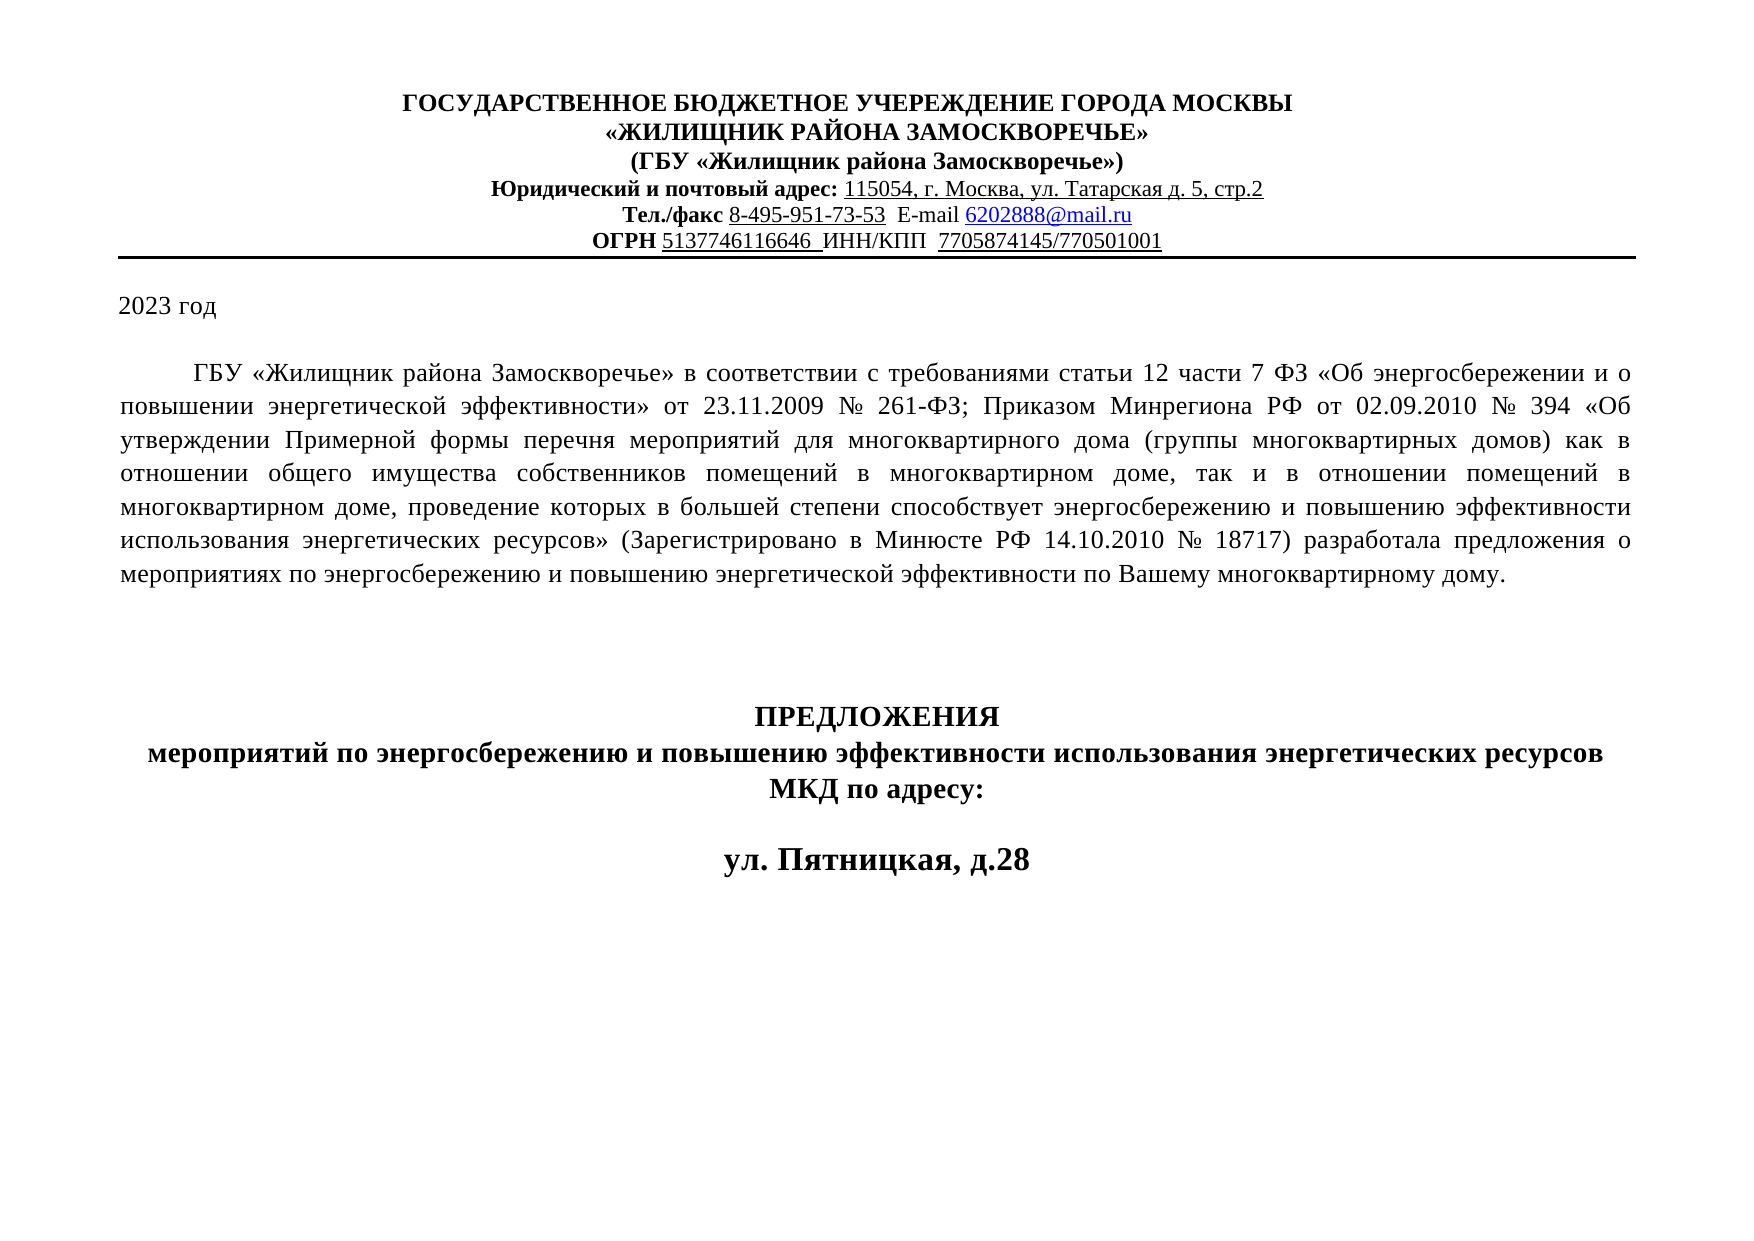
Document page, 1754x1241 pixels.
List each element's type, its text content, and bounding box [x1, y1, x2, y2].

text Юридический и почтовый адрес: 115054, г. Москва, ул. Татарская д. 5, стр.2 [118, 175, 1636, 201]
text «ЖИЛИЩНИК РАЙОНА ЗАМОСКВОРЕЧЬЕ» [118, 117, 1636, 146]
text ГОСУДАРСТВЕННОЕ БЮДЖЕТНОЕ УЧЕРЕЖДЕНИЕ ГОРОДА МОСКВЫ [59, 88, 1636, 117]
text ул. Пятницкая, д.28 [118, 842, 1636, 878]
text 2023 год [118, 287, 1634, 321]
text ПРЕДЛОЖЕНИЯ [118, 697, 1636, 733]
text (ГБУ «Жилищник района Замоскворечье») [118, 146, 1636, 175]
text Тел./факс 8-495-951-73-53 E-mail 6202888@mail.ru [118, 201, 1636, 227]
text ОГРН 5137746116646 ИНН/КПП 7705874145/770501001 [118, 227, 1636, 256]
text мероприятий по энергосбережению и повышению эффективности использования энергетических ресурсов МКД по адресу: [118, 733, 1636, 806]
text ГБУ «Жилищник района Замоскворечье» в соответствии с требованиями статьи 12 части 7 ФЗ «Об энергосбережении и о повышении энергетической эффективности» от 23.11.2009 № 261-ФЗ; Приказом Минрегиона РФ от 02.09.2010 № 394 «Об утверждении Примерной формы перечня мероприятий для многоквартирного дома (группы многоквартирных домов) как в отношении общего имущества собственников помещений в многоквартирном доме, так и в отношении помещений в многоквартирном доме, проведение которых в большей степени способствует энергосбережению и повышению эффективности использования энергетических ресурсов» (Зарегистрировано в Минюсте РФ 14.10.2010 № 18717) разработала предложения о мероприятиях по энергосбережению и повышению энергетической эффективности по Вашему многоквартирному дому. [120, 354, 1634, 589]
